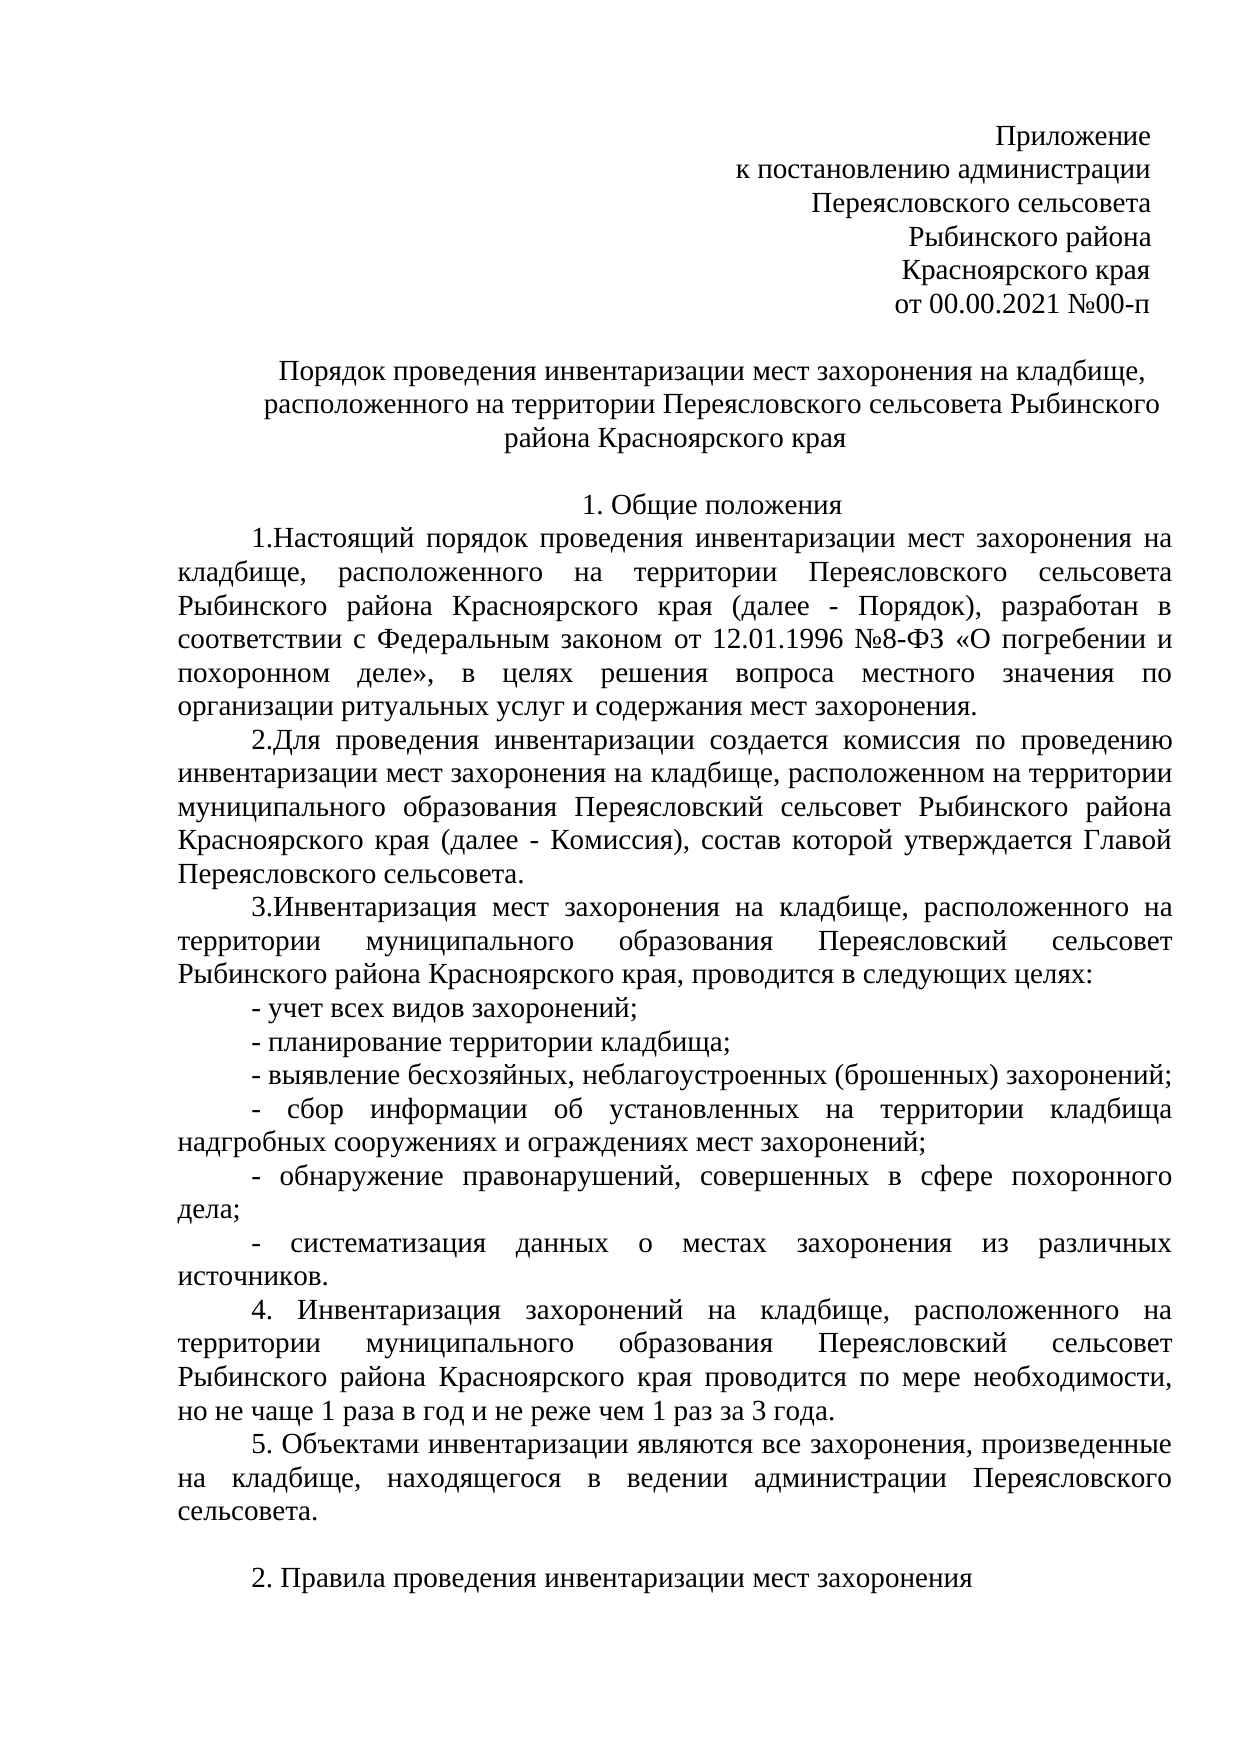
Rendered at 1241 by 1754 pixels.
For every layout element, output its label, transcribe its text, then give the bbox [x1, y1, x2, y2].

text - выявление бесхозяйных, неблагоустроенных (брошенных) захоронений; [177, 1057, 1173, 1091]
text 4. Инвентаризация захоронений на кладбище, расположенного на территории муниципального образования Переясловский сельсовет Рыбинского района Красноярского края проводится по мере необходимости, но не чаще 1 раза в год и не реже чем 1 раз за 3 года. [177, 1292, 1173, 1426]
text расположенного на территории Переясловского сельсовета Рыбинского района Красноярского края [177, 386, 1173, 453]
text - систематизация данных о местах захоронения из различных источников. [177, 1225, 1173, 1292]
text 5. Объектами инвентаризации являются все захоронения, произведенные на кладбище, находящегося в ведении администрации Переясловского сельсовета. [177, 1426, 1173, 1527]
text Рыбинского района [177, 219, 1152, 253]
text 2.Для проведения инвентаризации создается комиссия по проведению инвентаризации мест захоронения на кладбище, расположенном на территории муниципального образования Переясловский сельсовет Рыбинского района Красноярского края (далее - Комиссия), состав которой утверждается Главой Переясловского сельсовета. [177, 722, 1173, 889]
text Приложение [177, 118, 1151, 152]
text 3.Инвентаризация мест захоронения на кладбище, расположенного на территории муниципального образования Переясловский сельсовет Рыбинского района Красноярского края, проводится в следующих целях: [177, 889, 1173, 990]
text - сбор информации об установленных на территории кладбища надгробных сооружениях и ограждениях мест захоронений; [177, 1091, 1173, 1158]
text Красноярского края [177, 253, 1150, 286]
text 2. Правила проведения инвентаризации мест захоронения [177, 1560, 1173, 1594]
text Переясловского сельсовета [177, 186, 1151, 219]
text к постановлению администрации [177, 152, 1151, 185]
text - обнаружение правонарушений, совершенных в сфере похоронного дела; [177, 1158, 1173, 1225]
text от 00.00.2021 №00-п [177, 286, 1150, 320]
text 1. Общие положения [177, 487, 1173, 521]
text - учет всех видов захоронений; [177, 990, 1173, 1024]
text Порядок проведения инвентаризации мест захоронения на кладбище, [177, 353, 1173, 386]
text 1.Настоящий порядок проведения инвентаризации мест захоронения на кладбище, расположенного на территории Переясловского сельсовета Рыбинского района Красноярского края (далее - Порядок), разработан в соответствии с Федеральным законом от 12.01.1996 №8-ФЗ «О погребении и похоронном деле», в целях решения вопроса местного значения по организации ритуальных услуг и содержания мест захоронения. [177, 521, 1173, 722]
text - планирование территории кладбища; [177, 1024, 1173, 1057]
